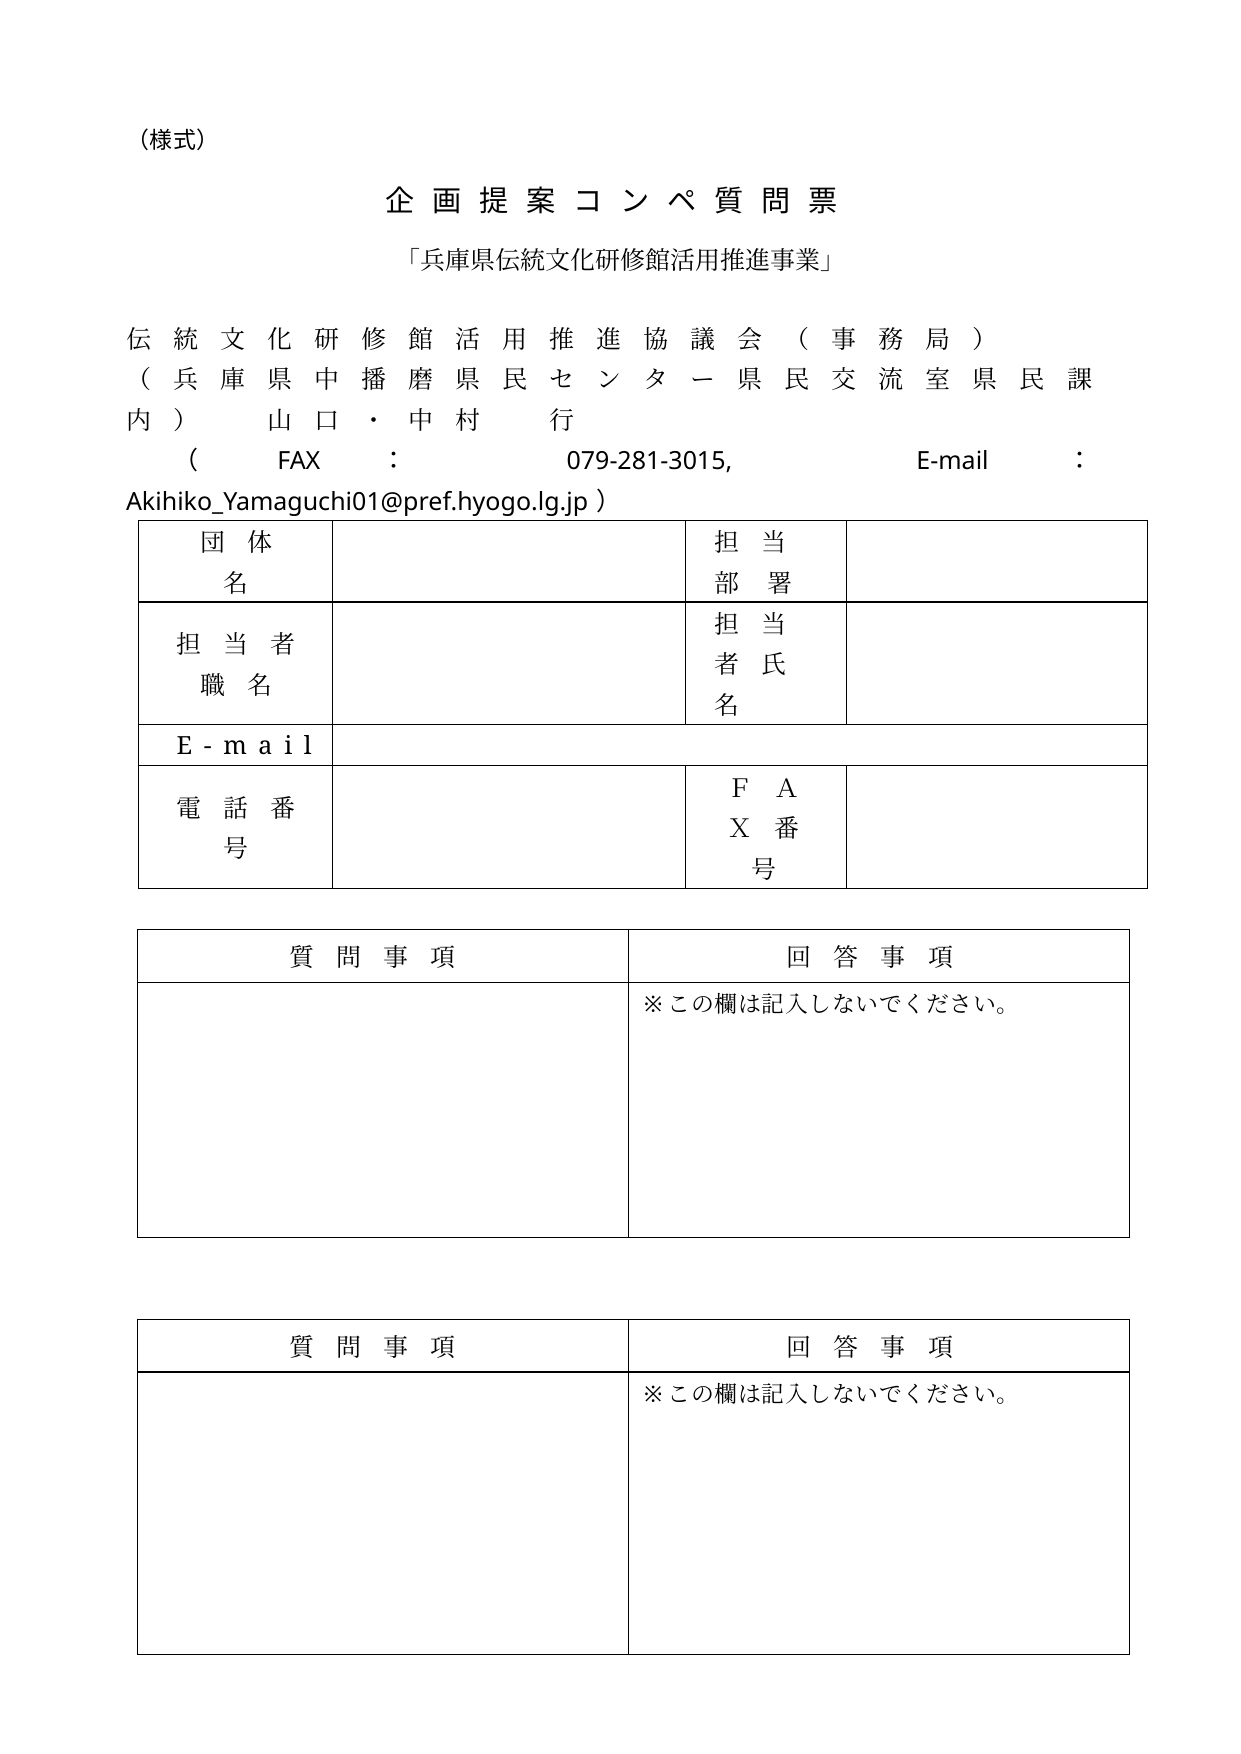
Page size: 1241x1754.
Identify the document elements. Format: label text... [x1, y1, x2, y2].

table_cell [333, 603, 685, 724]
table_cell E-mail [139, 725, 332, 765]
text （FAX： 079-281-3015, E-mail：Akihiko_Yamaguchi01@pref.hyogo.lg.jp ） [126, 439, 1114, 519]
text 「兵庫県伝統文化研修館活用推進事業」 [126, 239, 1114, 277]
table_cell [847, 603, 1147, 724]
table_cell [333, 725, 1147, 765]
table_header 質問事項 [138, 930, 628, 982]
table_header 回答事項 [629, 930, 1129, 982]
table_cell ＦＡＸ番号 [686, 766, 846, 887]
text 企画提案コンペ質問票 [126, 159, 1114, 239]
table_cell 担当者職名 [139, 603, 332, 724]
text （様式） [126, 118, 1016, 159]
table_header 団体名 [139, 521, 332, 601]
table_cell ※この欄は記入しないでください。 [629, 1373, 1129, 1654]
table_header [333, 521, 685, 601]
table_cell [138, 983, 628, 1237]
text 伝統文化研修館活用推進協議会（事務局） [126, 317, 1114, 358]
table_header [847, 521, 1147, 601]
table_header 担当部署 [686, 521, 846, 601]
table_cell 電話番号 [139, 766, 332, 887]
table_header 質問事項 [138, 1320, 628, 1371]
text （兵庫県中播磨県民センター県民交流室県民課内） 山口・中村 行 [126, 358, 1114, 439]
table_cell [847, 766, 1147, 887]
table_cell ※この欄は記入しないでください。 [629, 983, 1129, 1237]
table_cell 担当者氏名 [686, 603, 846, 724]
table_cell [138, 1373, 628, 1654]
table_header 回答事項 [629, 1320, 1129, 1371]
table_cell [333, 766, 685, 887]
